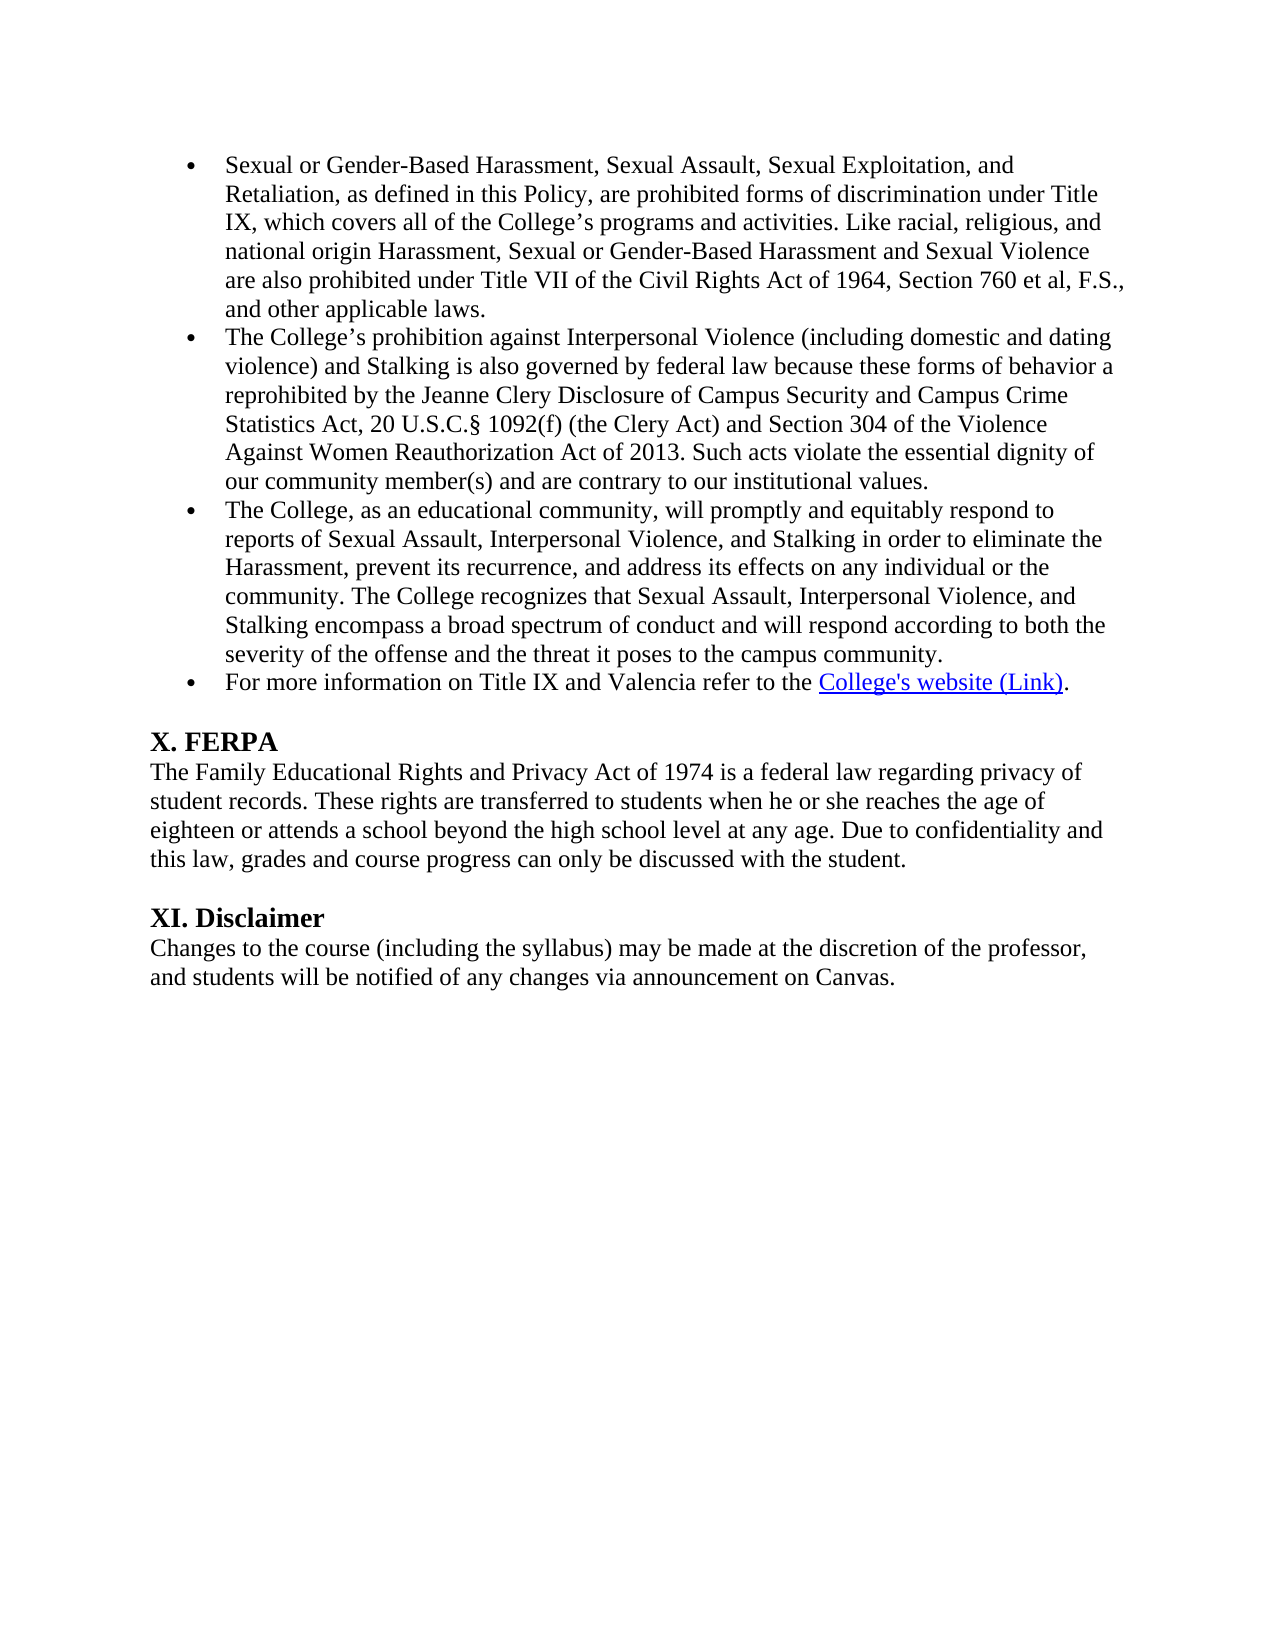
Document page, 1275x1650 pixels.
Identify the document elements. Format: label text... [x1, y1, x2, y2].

text Changes to the course (including the syllabus) may be made at the discretion of the professor, and students will be notified of any changes via announcement on Canvas. [150, 933, 1125, 991]
text X. FERPA [150, 725, 1125, 757]
list Sexual or Gender-Based Harassment, Sexual Assault, Sexual Exploitation, and Retaliation, as defined in this Policy, are prohibited forms of discrimination under Title IX, which covers all of the College’s programs and activities. Like racial, religious, and national origin Harassment, Sexual or Gender-Based Harassment and Sexual Violence are also prohibited under Title VII of the Civil Rights Act of 1964, Section 760 et al, F.S., and other applicable laws. [187, 150, 1125, 322]
text The Family Educational Rights and Privacy Act of 1974 is a federal law regarding privacy of student records. These rights are transferred to students when he or she reaches the age of eighteen or attends a school beyond the high school level at any age. Due to confidentiality and this law, grades and course progress can only be discussed with the student. [150, 757, 1125, 872]
list The College’s prohibition against Interpersonal Violence (including domestic and dating violence) and Stalking is also governed by federal law because these forms of behavior a reprohibited by the Jeanne Clery Disclosure of Campus Security and Campus Crime Statistics Act, 20 U.S.C.§ 1092(f) (the Clery Act) and Section 304 of the Violence Against Women Reauthorization Act of 2013. Such acts violate the essential dignity of our community member(s) and are contrary to our institutional values. [187, 322, 1125, 495]
list For more information on Title IX and Valencia refer to the College's website (Link). [187, 667, 1125, 696]
text XI. Disclaimer [150, 901, 1125, 933]
list The College, as an educational community, will promptly and equitably respond to reports of Sexual Assault, Interpersonal Violence, and Stalking in order to eliminate the Harassment, prevent its recurrence, and address its effects on any individual or the community. The College recognizes that Sexual Assault, Interpersonal Violence, and Stalking encompass a broad spectrum of conduct and will respond according to both the severity of the offense and the threat it poses to the campus community. [187, 495, 1125, 667]
